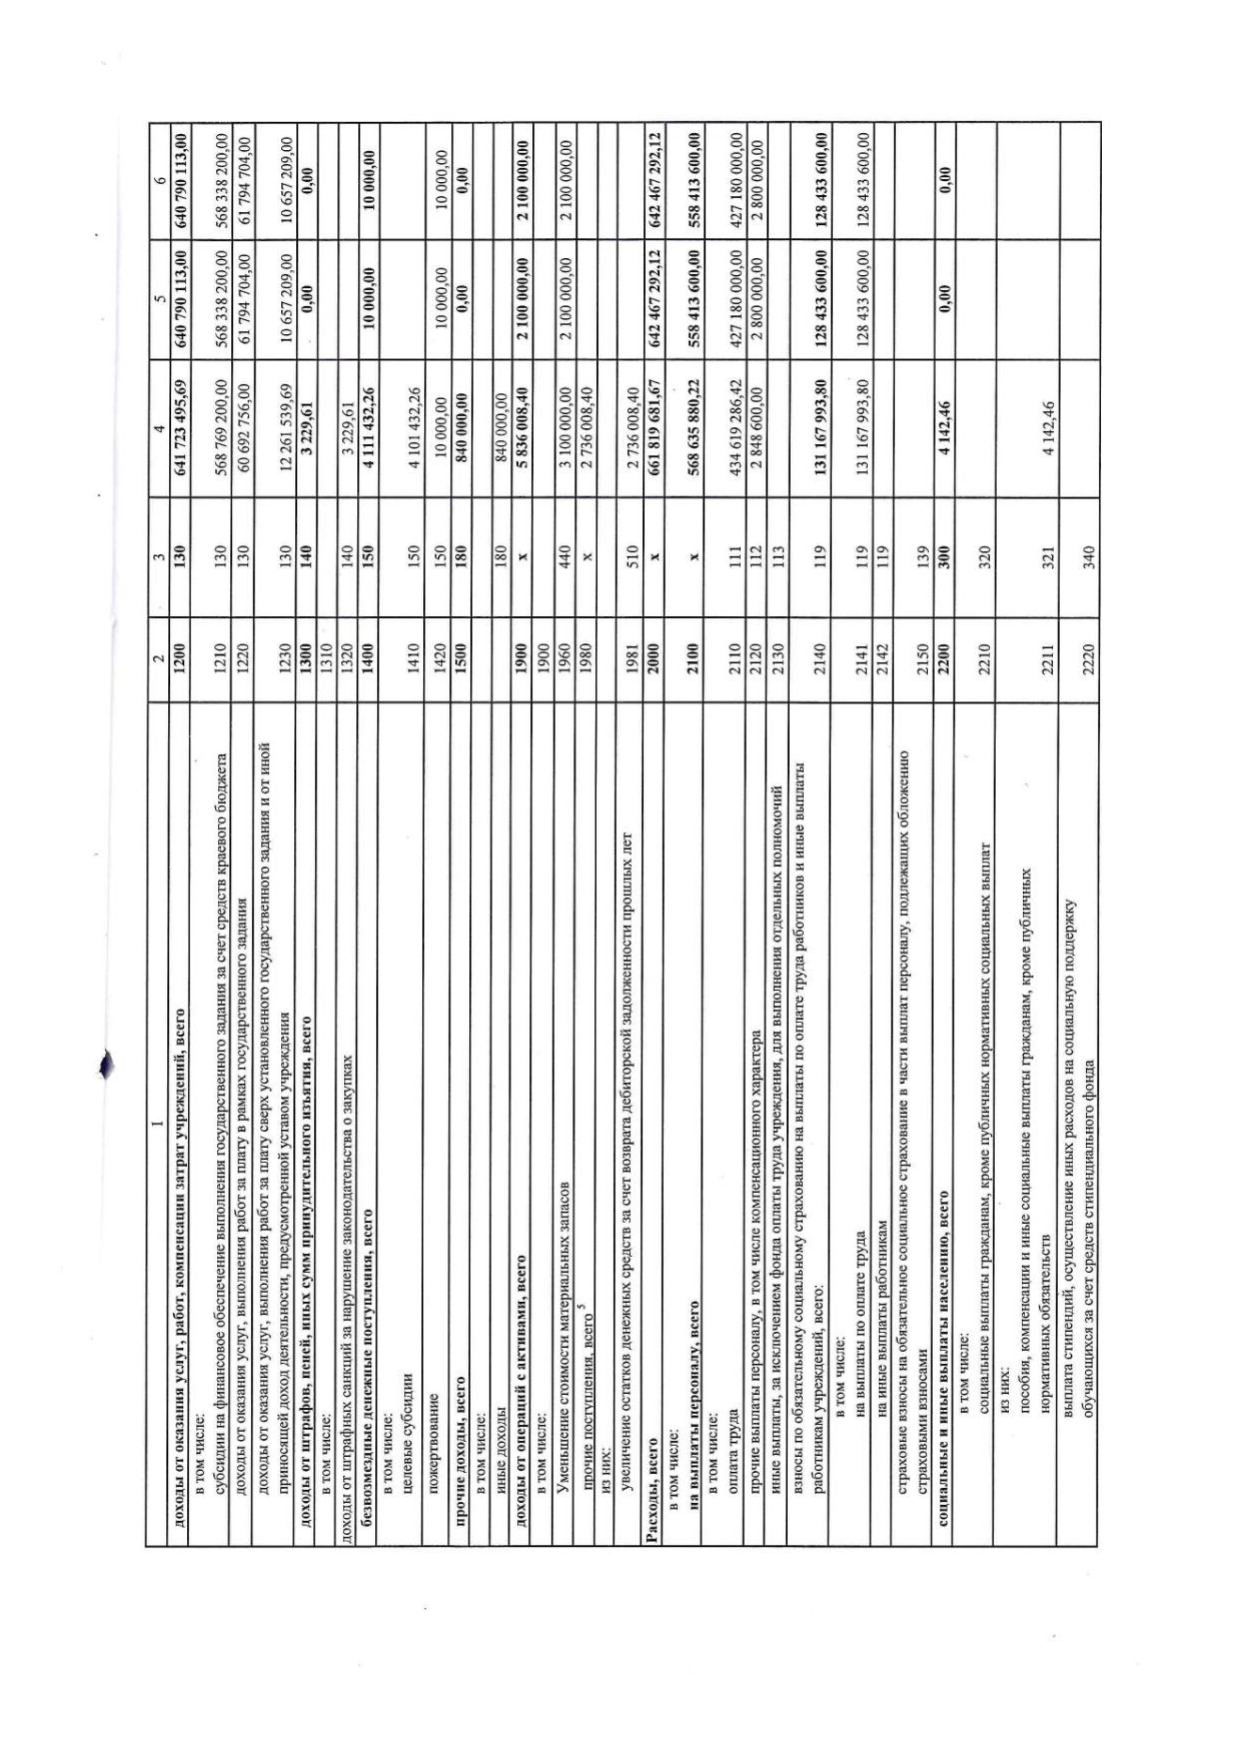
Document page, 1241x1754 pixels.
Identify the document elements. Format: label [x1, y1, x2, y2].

picture [29, 41, 1195, 1690]
